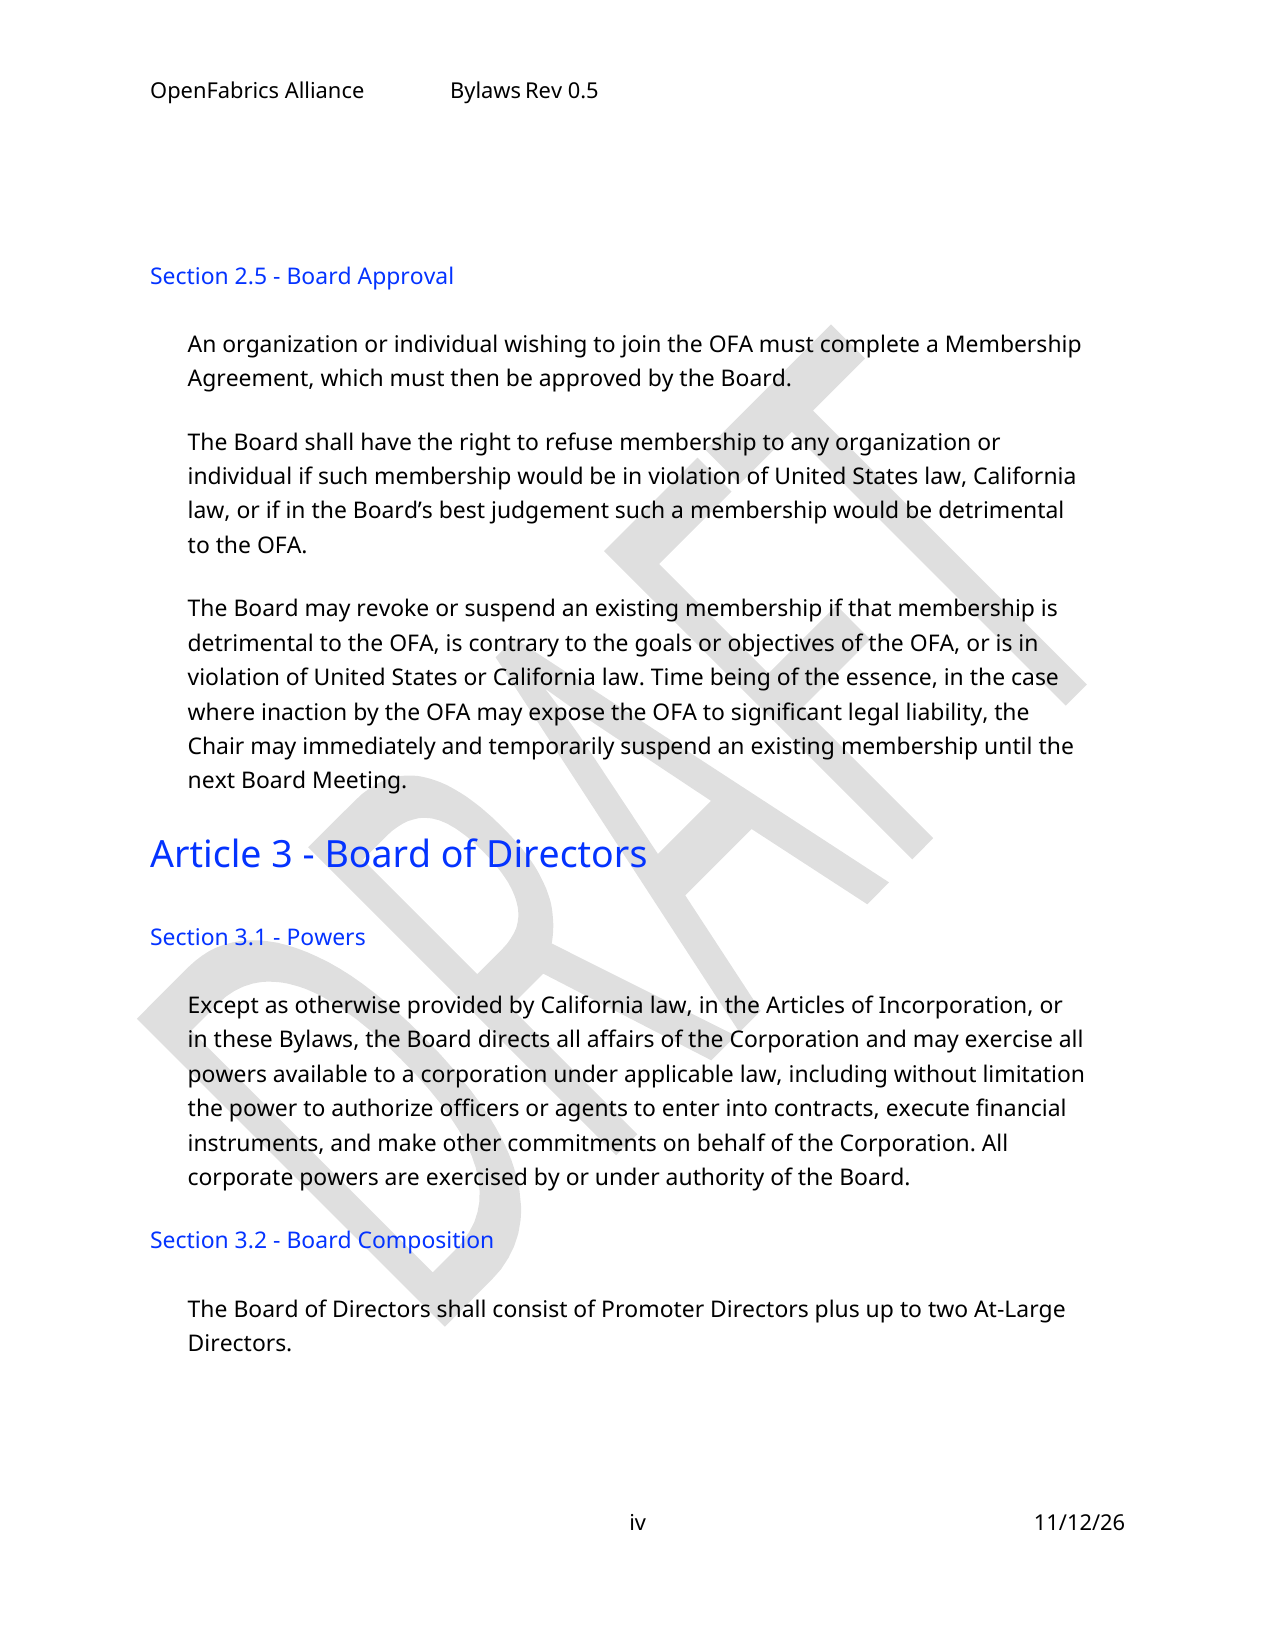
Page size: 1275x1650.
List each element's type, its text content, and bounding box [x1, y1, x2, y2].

text Powers [150, 921, 1125, 952]
text Board Composition [150, 1224, 1125, 1256]
text The Board may revoke or suspend an existing membership if that membership is detrimental to the OFA, is contrary to the goals or objectives of the OFA, or is in violation of United States or California law. Time being of the essence, in the case where inaction by the OFA may expose the OFA to significant legal liability, the Chair may immediately and temporarily suspend an existing membership until the next Board Meeting. [187, 592, 1087, 796]
text An organization or individual wishing to join the OFA must complete a Membership Agreement, which must then be approved by the Board. [187, 328, 1087, 393]
text Board Approval [150, 259, 1125, 291]
text The Board of Directors shall consist of Promoter Directors plus up to two At-Large Directors. [187, 1293, 1087, 1358]
text The Board shall have the right to refuse membership to any organization or individual if such membership would be in violation of United States law, California law, or if in the Board’s best judgement such a membership would be detrimental to the OFA. [187, 426, 1087, 560]
subtitle Board of Directors [150, 828, 1125, 879]
text Except as otherwise provided by California law, in the Articles of Incorporation, or in these Bylaws, the Board directs all affairs of the Corporation and may exercise all powers available to a corporation under applicable law, including without limitation the power to authorize officers or agents to enter into contracts, execute financial instruments, and make other commitments on behalf of the Corporation. All corporate powers are exercised by or under authority of the Board. [187, 989, 1087, 1192]
